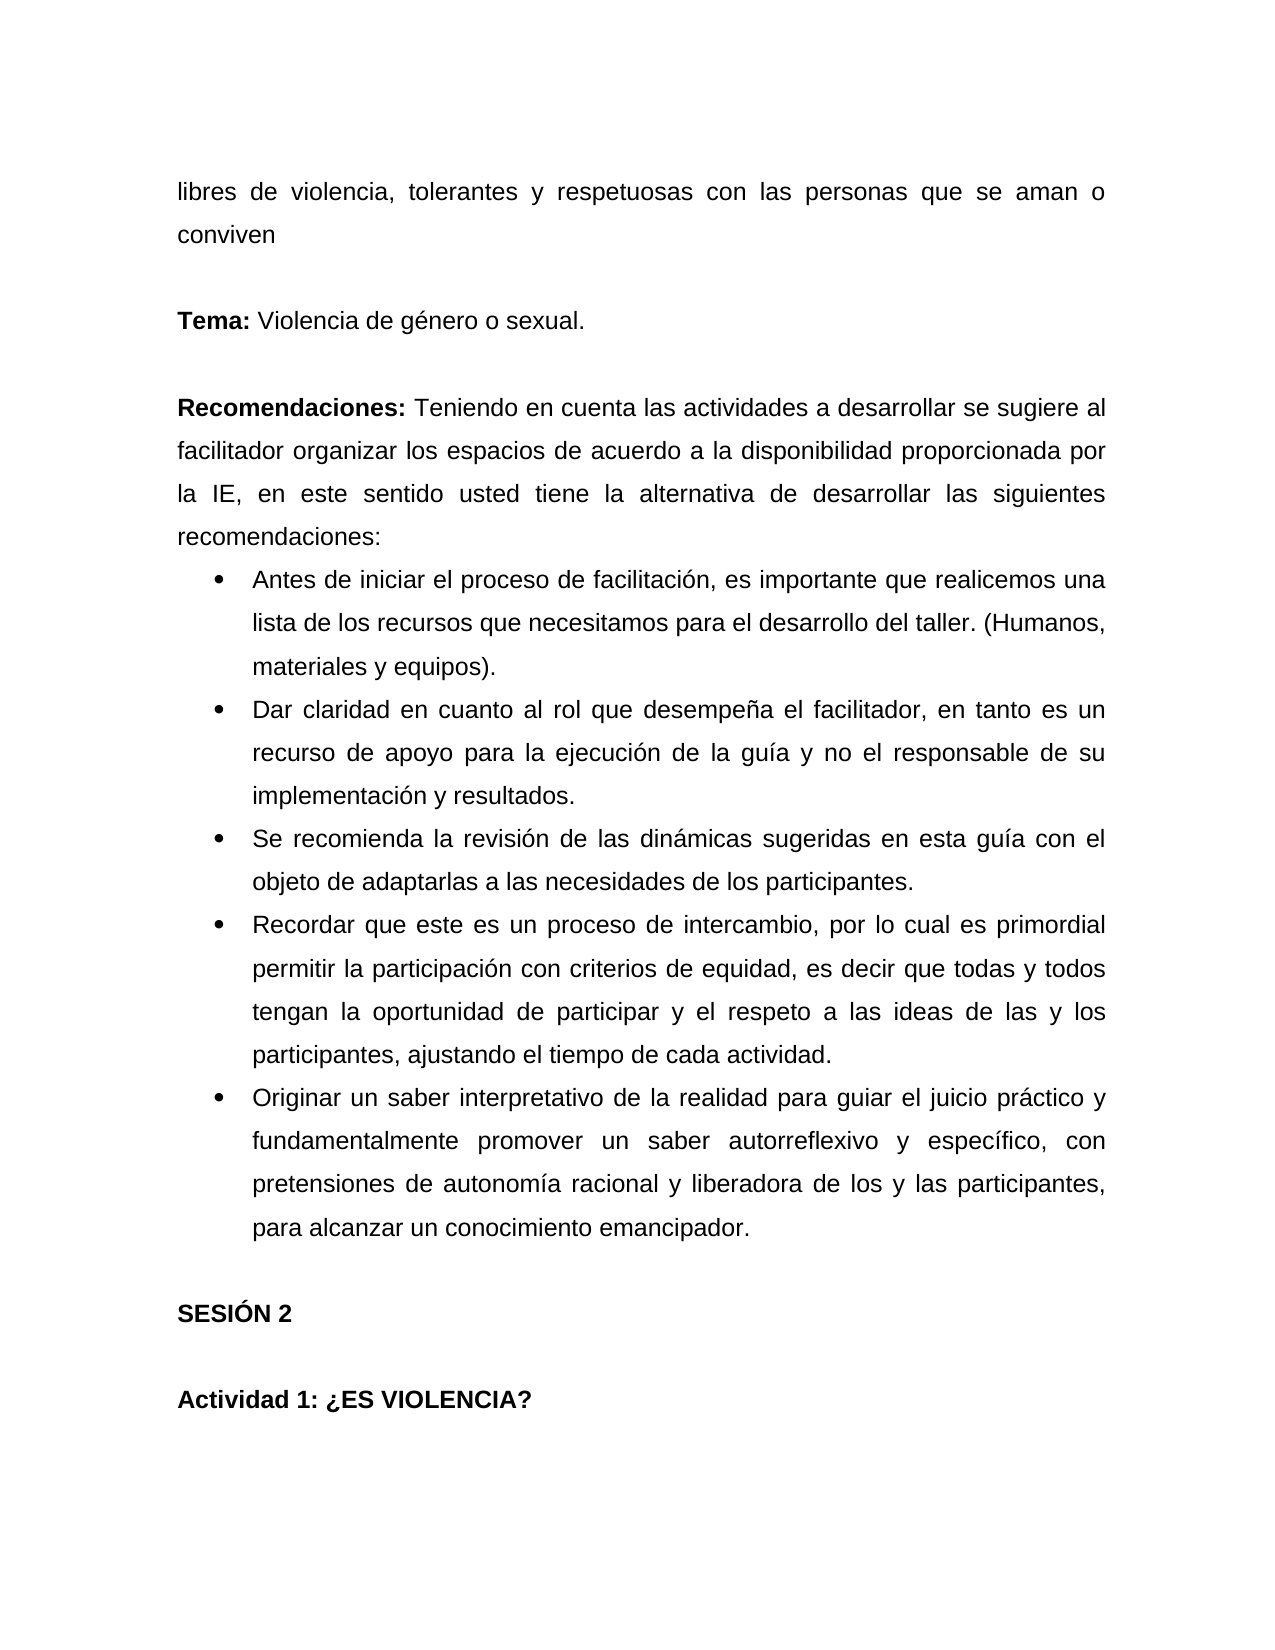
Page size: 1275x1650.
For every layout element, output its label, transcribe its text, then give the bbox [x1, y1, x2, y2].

text Actividad 1: ¿ES VIOLENCIA? [177, 1385, 1107, 1414]
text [177, 177, 1107, 249]
text SESIÓN 2 [177, 1299, 1107, 1327]
list Antes de iniciar el proceso de facilitación, es importante que realicemos una lista de los recursos que necesitamos para el desarrollo del taller. (Humanos, materiales y equipos). [214, 565, 1107, 680]
text Tema: Violencia de género o sexual. [177, 306, 1107, 335]
list Dar claridad en cuanto al rol que desempeña el facilitador, en tanto es un recurso de apoyo para la ejecución de la guía y no el responsable de su implementación y resultados. [214, 694, 1107, 810]
list Recordar que este es un proceso de intercambio, por lo cual es primordial permitir la participación con criterios de equidad, es decir que todas y todos tengan la oportunidad de participar y el respeto a las ideas de las y los participantes, ajustando el tiempo de cada actividad. [214, 910, 1107, 1069]
text Recomendaciones: Teniendo en cuenta las actividades a desarrollar se sugiere al facilitador organizar los espacios de acuerdo a la disponibilidad proporcionada por la IE, en este sentido usted tiene la alternativa de desarrollar las siguientes recomendaciones: [177, 393, 1107, 551]
list Se recomienda la revisión de las dinámicas sugeridas en esta guía con el objeto de adaptarlas a las necesidades de los participantes. [214, 824, 1107, 896]
list Originar un saber interpretativo de la realidad para guiar el juicio práctico y fundamentalmente promover un saber autorreflexivo y específico, con pretensiones de autonomía racional y liberadora de los y las participantes, para alcanzar un conocimiento emancipador. [214, 1083, 1107, 1241]
